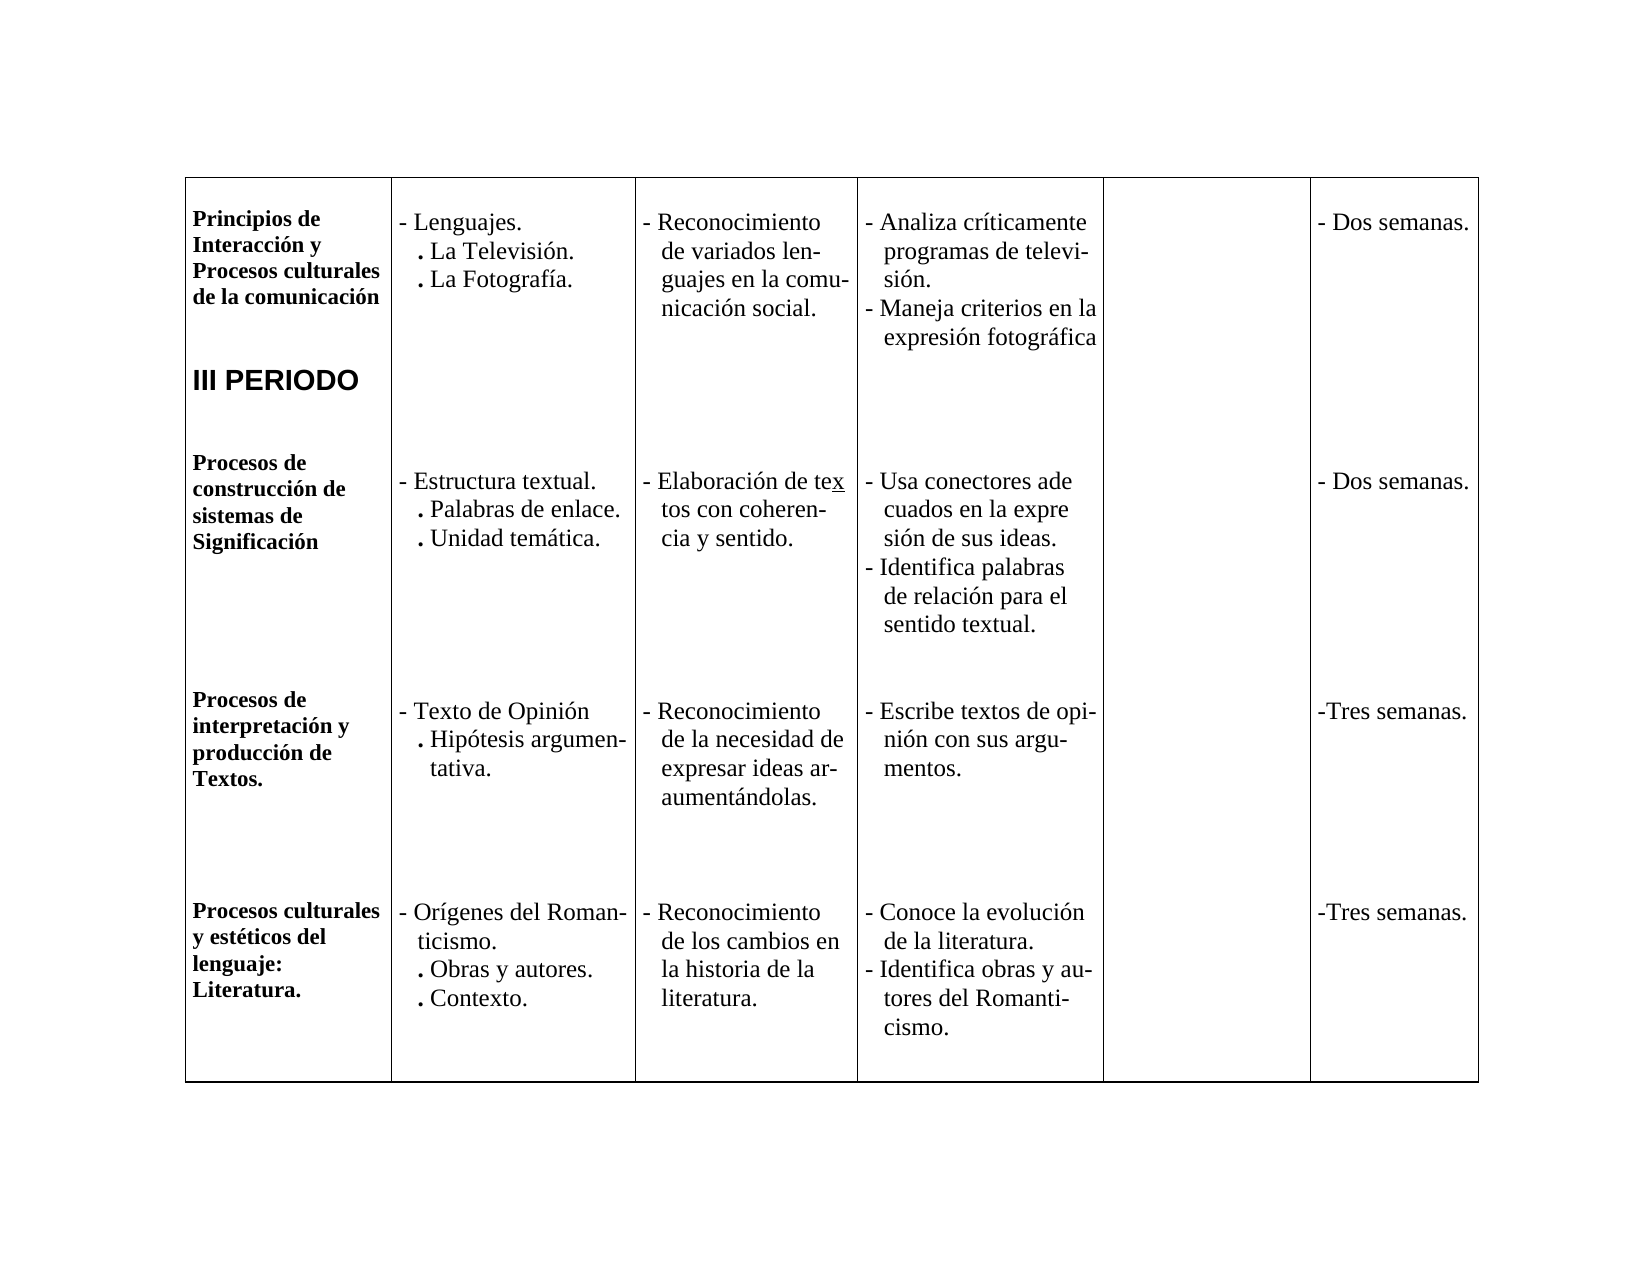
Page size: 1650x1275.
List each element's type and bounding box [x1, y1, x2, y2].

table_cell [186, 178, 391, 1081]
table_cell [1311, 178, 1478, 1081]
table_cell [1104, 178, 1310, 1081]
table_cell [858, 178, 1103, 1081]
table_cell [392, 178, 635, 1081]
table_cell [636, 178, 857, 1081]
